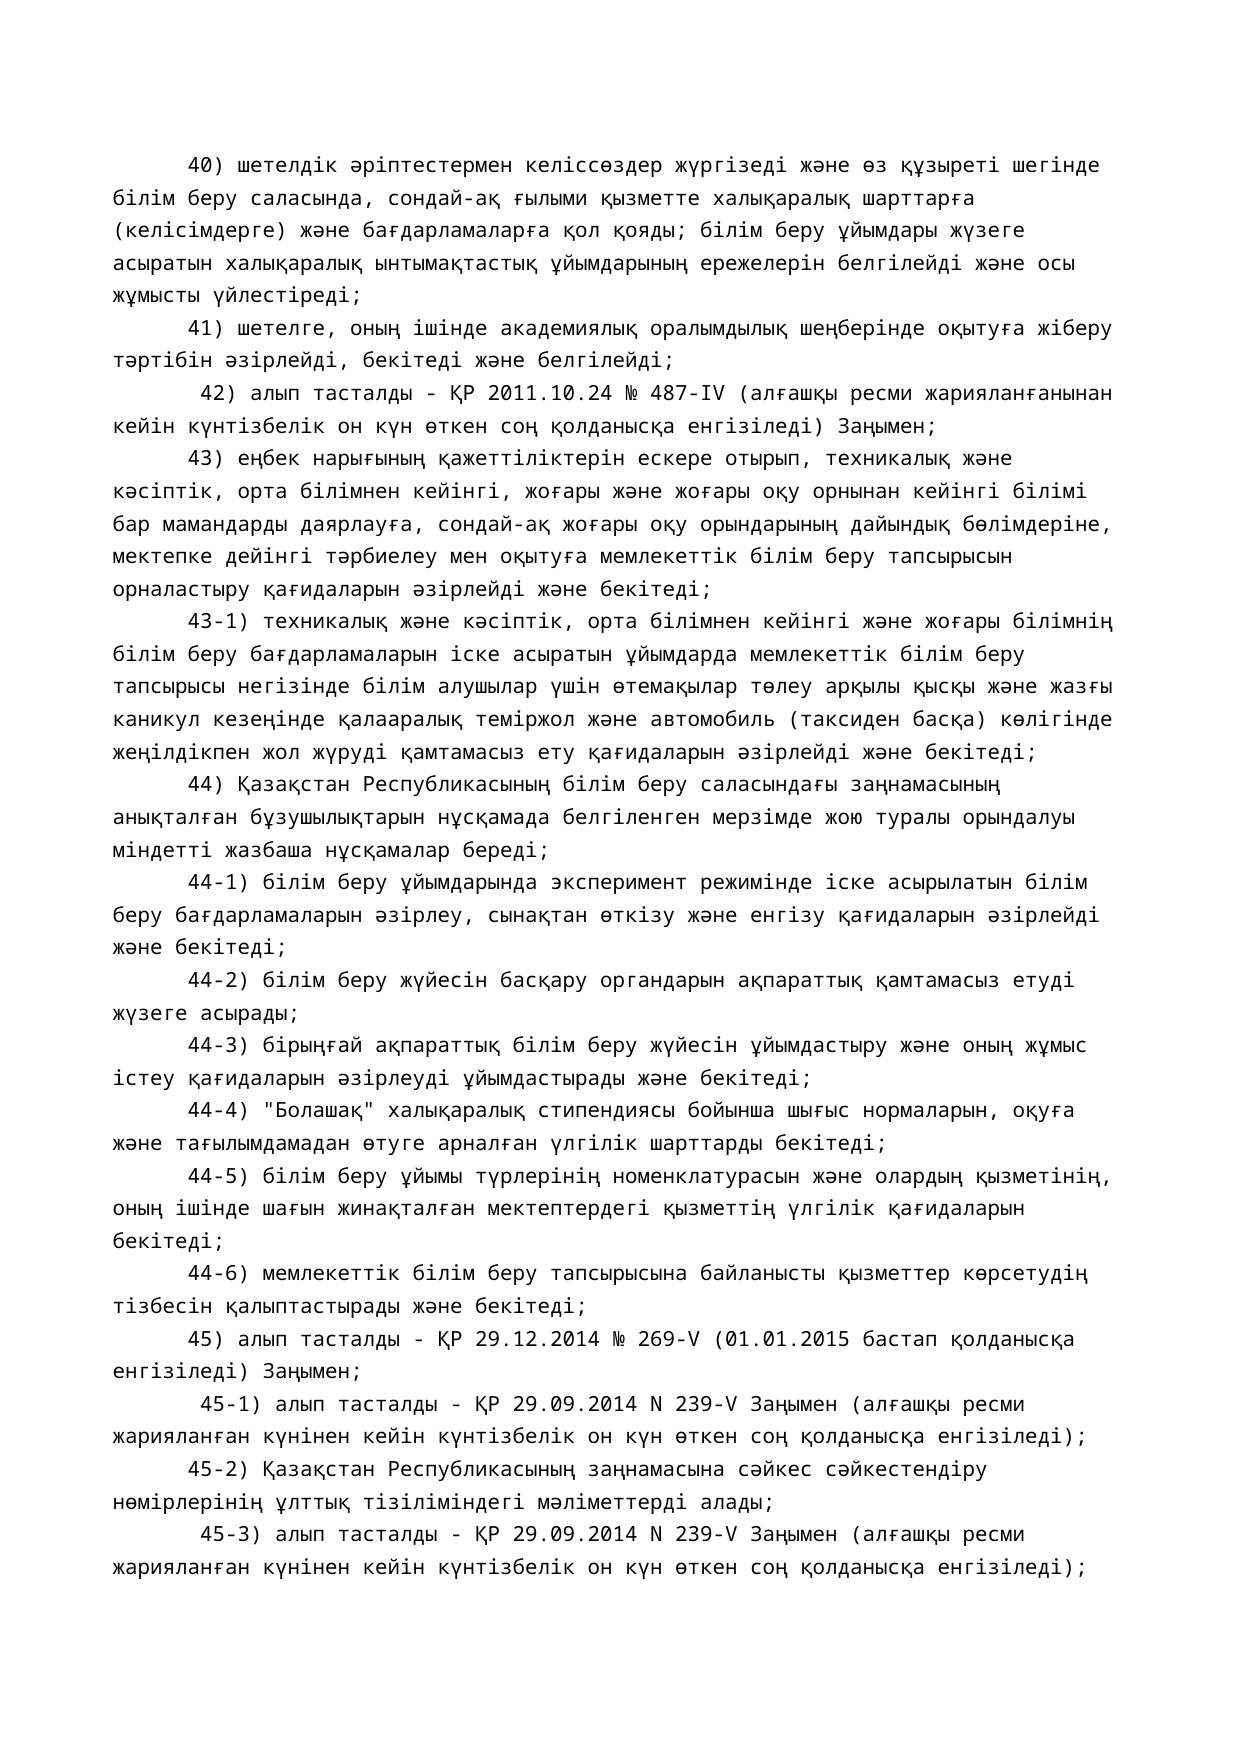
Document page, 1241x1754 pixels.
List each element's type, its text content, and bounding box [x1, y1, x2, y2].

text 44-4) "Болашақ" халықаралық стипендиясы бойынша шығыс нормаларын, оқуға және тағылымдамадан өтуге арналған үлгілік шарттарды бекітеді; [112, 1096, 1128, 1157]
text 45) алып тасталды - ҚР 29.12.2014 № 269-V (01.01.2015 бастап қолданысқа енгізіледі) Заңымен; [112, 1324, 1128, 1385]
text 41) шетелге, оның ішінде академиялық оралымдылық шеңберінде оқытуға жіберу тәртібін әзірлейді, бекітеді және белгілейді; [112, 313, 1128, 374]
text 45-1) алып тасталды - ҚР 29.09.2014 N 239-V Заңымен (алғашқы ресми жарияланған күнінен кейiн күнтiзбелiк он күн өткен соң қолданысқа енгiзiледi); [112, 1389, 1128, 1450]
text 44-5) білім беру ұйымы түрлерінің номенклатурасын және олардың қызметінің, оның ішінде шағын жинақталған мектептердегі қызметтің үлгілік қағидаларын бекітеді; [112, 1161, 1128, 1254]
text 44) Қазақстан Республикасының білім беру саласындағы заңнамасының анықталған бұзушылықтарын нұсқамада белгіленген мерзімде жою туралы орындалуы міндетті жазбаша нұсқамалар береді; [112, 769, 1128, 863]
text 44-2) білім беру жүйесін басқару органдарын ақпараттық қамтамасыз етуді жүзеге асырады; [112, 965, 1128, 1026]
text 45-3) алып тасталды - ҚР 29.09.2014 N 239-V Заңымен (алғашқы ресми жарияланған күнінен кейiн күнтiзбелiк он күн өткен соң қолданысқа енгiзiледi); [112, 1519, 1128, 1580]
text 42) алып тасталды - ҚР 2011.10.24 № 487-ІV (алғашқы ресми жарияланғанынан кейін күнтiзбелiк он күн өткен соң қолданысқа енгiзiледi) Заңымен; [112, 378, 1128, 439]
text 43-1) техникалық және кәсiптiк, орта бiлiмнен кейiнгi және жоғары бiлiмнің білім беру бағдарламаларын іске асыратын ұйымдарда мемлекеттік білім беру тапсырысы негізінде білім алушылар үшін өтемақылар төлеу арқылы қысқы және жазғы каникул кезеңінде қалааралық теміржол және автомобиль (таксиден басқа) көлігінде жеңілдікпен жол жүруді қамтамасыз ету қағидаларын әзірлейді және бекітеді; [112, 606, 1128, 765]
text 43) еңбек нарығының қажеттіліктерін ескере отырып, техникалық және кәсiптiк, орта бiлiмнен кейiнгi, жоғары және жоғары оқу орнынан кейiнгi бiлiмi бар мамандарды даярлауға, сондай-ақ жоғары оқу орындарының дайындық бөлімдеріне, мектепке дейінгі тәрбиелеу мен оқытуға мемлекеттiк бiлiм беру тапсырысын орналастыру қағидаларын әзірлейді және бекітеді; [112, 443, 1128, 602]
text 40) шетелдік әріптестермен келіссөздер жүргізеді және өз құзыреті шегінде білім беру саласында, сондай-ақ ғылыми қызметте халықаралық шарттарға (келісімдерге) және бағдарламаларға қол қояды; білім беру ұйымдары жүзеге асыратын халықаралық ынтымақтастық ұйымдарының ережелерін белгілейді және осы жұмысты үйлестіреді; [112, 150, 1128, 309]
text 44-6) мемлекеттік білім беру тапсырысына байланысты қызметтер көрсетудің тізбесін қалыптастырады және бекітеді; [112, 1258, 1128, 1319]
text 44-3) бірыңғай ақпараттық білім беру жүйесін ұйымдастыру және оның жұмыс істеу қағидаларын әзірлеуді ұйымдастырады және бекітеді; [112, 1030, 1128, 1091]
text 45-2) Қазақстан Республикасының заңнамасына сәйкес сәйкестендіру нөмірлерінің ұлттық тізіліміндегі мәліметтерді алады; [112, 1454, 1128, 1515]
text 44-1) білім беру ұйымдарында эксперимент режимінде іске асырылатын білім беру бағдарламаларын әзірлеу, сынақтан өткізу және енгізу қағидаларын әзірлейді және бекітеді; [112, 867, 1128, 961]
